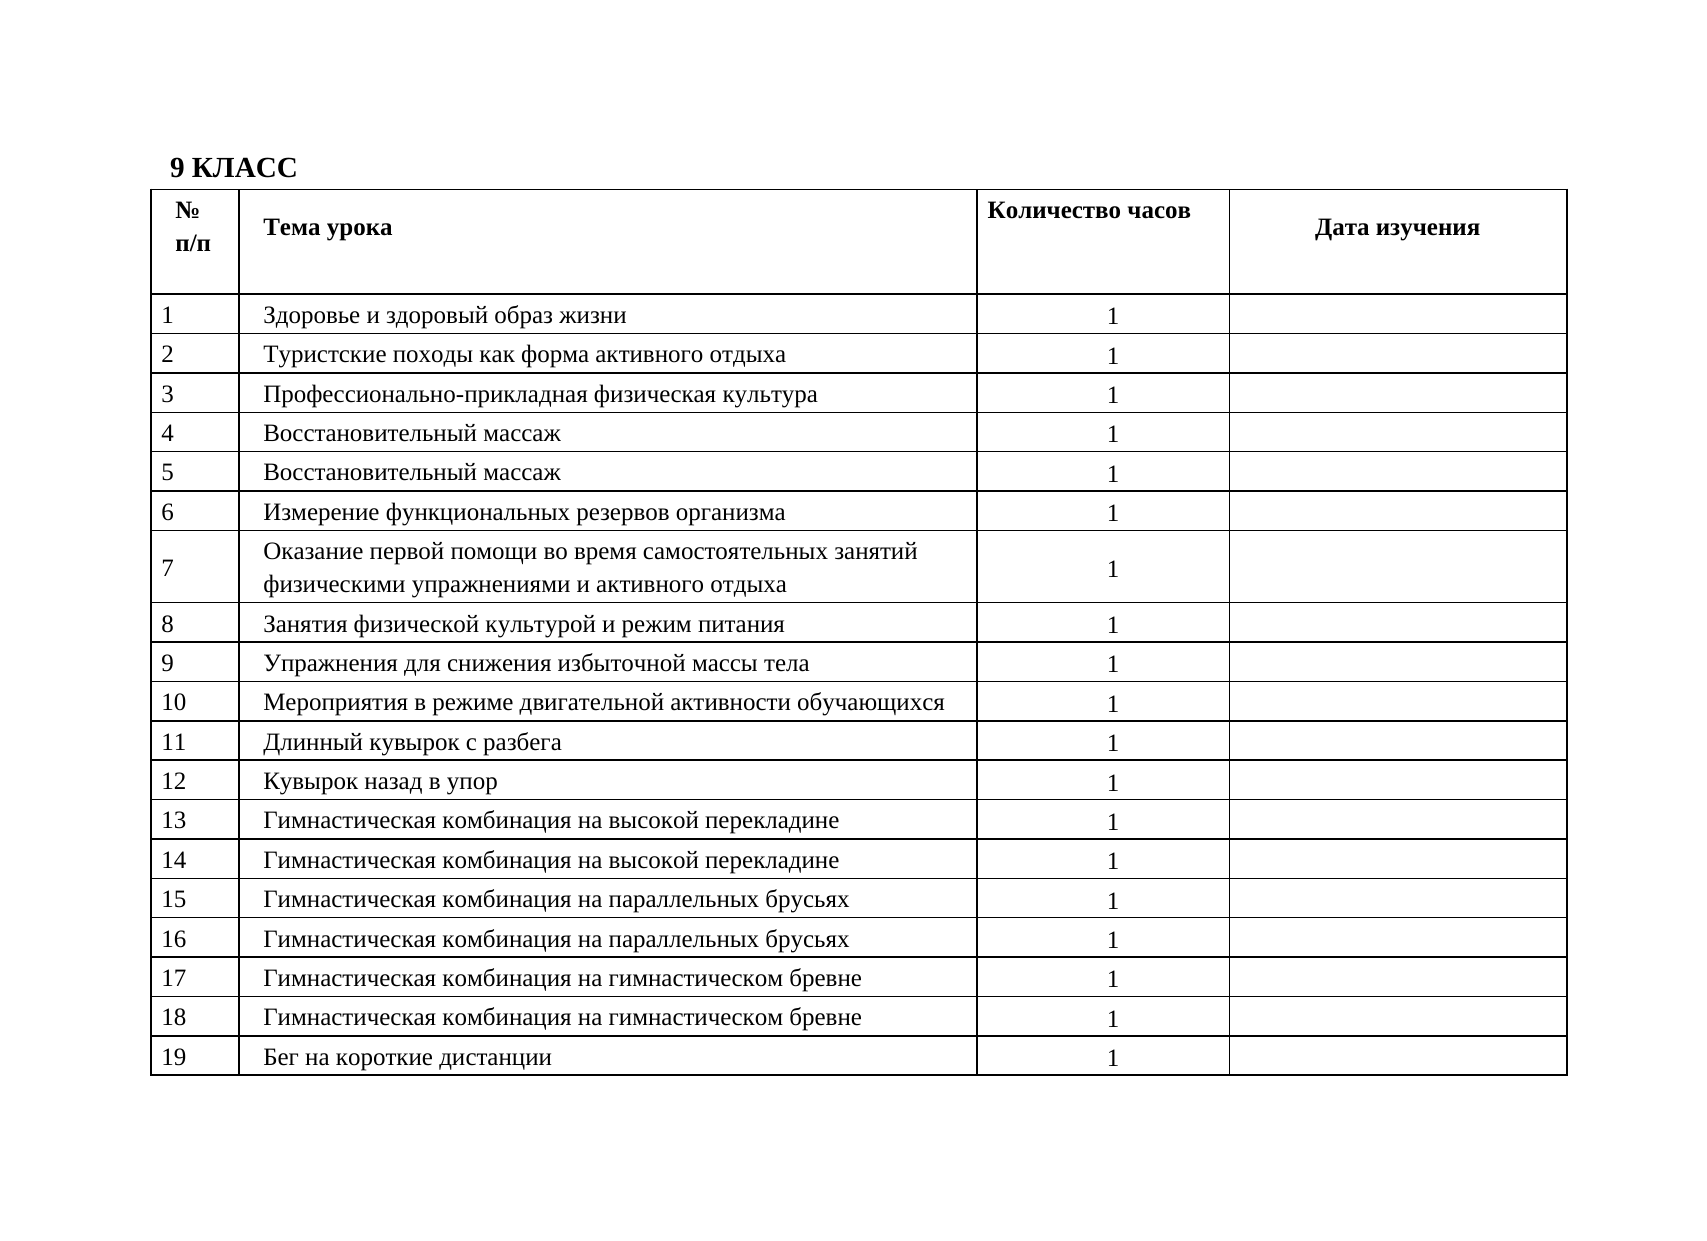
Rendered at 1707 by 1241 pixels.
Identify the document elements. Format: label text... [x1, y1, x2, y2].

table_cell 9 [152, 643, 238, 681]
table_cell 12 [152, 761, 238, 799]
table_cell Длинный кувырок с разбега [240, 722, 976, 759]
table_cell 1 [978, 643, 1229, 681]
table_cell [1230, 840, 1566, 877]
table_cell [1230, 643, 1566, 681]
table_cell 10 [152, 682, 238, 720]
table_cell Гимнастическая комбинация на параллельных брусьях [240, 918, 976, 956]
table_cell 1 [978, 334, 1229, 372]
table_cell 1 [978, 918, 1229, 956]
table_cell 5 [152, 452, 238, 490]
text 9 КЛАСС [162, 150, 1557, 183]
table_cell 19 [152, 1037, 238, 1074]
table_cell 3 [152, 374, 238, 411]
table_cell 18 [152, 997, 238, 1035]
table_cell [240, 1037, 976, 1074]
table_cell Гимнастическая комбинация на гимнастическом бревне [240, 958, 976, 996]
table_cell Восстановительный массаж [240, 413, 976, 451]
table_header Тема урока [240, 190, 976, 293]
table_cell Мероприятия в режиме двигательной активности обучающихся [240, 682, 976, 720]
table_cell [1230, 603, 1566, 641]
table_cell [1230, 374, 1566, 411]
table_cell 1 [978, 1037, 1229, 1074]
table_header № п/п [152, 190, 238, 293]
table_cell 1 [978, 603, 1229, 641]
table_cell 14 [152, 840, 238, 877]
table_cell 8 [152, 603, 238, 641]
table_cell 15 [152, 879, 238, 917]
table_cell 4 [152, 413, 238, 451]
table_header Количество часов [978, 190, 1229, 293]
table_cell 1 [978, 840, 1229, 877]
table_cell 1 [978, 531, 1229, 602]
table_cell [1230, 879, 1566, 917]
table_cell 1 [978, 295, 1229, 333]
table_cell 1 [978, 452, 1229, 490]
table_cell Кувырок назад в упор [240, 761, 976, 799]
table_cell Туристские походы как форма активного отдыха [240, 334, 976, 372]
table_cell 2 [152, 334, 238, 372]
table_cell 1 [978, 997, 1229, 1035]
table_cell Гимнастическая комбинация на высокой перекладине [240, 800, 976, 838]
table_cell Восстановительный массаж [240, 452, 976, 490]
table_cell Гимнастическая комбинация на параллельных брусьях [240, 879, 976, 917]
table_cell Упражнения для снижения избыточной массы тела [240, 643, 976, 681]
table_cell 16 [152, 918, 238, 956]
table_cell Гимнастическая комбинация на высокой перекладине [240, 840, 976, 877]
table_cell Оказание первой помощи во время самостоятельных занятий физическими упражнениями и активного отдыха [240, 531, 976, 602]
table_cell [1230, 492, 1566, 529]
table_cell 6 [152, 492, 238, 529]
table_cell [1230, 997, 1566, 1035]
table_cell [1230, 918, 1566, 956]
table_cell 11 [152, 722, 238, 759]
table_cell Гимнастическая комбинация на гимнастическом бревне [240, 997, 976, 1035]
table_cell [1230, 452, 1566, 490]
table_cell [1230, 761, 1566, 799]
table_cell Измерение функциональных резервов организма [240, 492, 976, 529]
table_cell [1230, 413, 1566, 451]
table_cell 1 [152, 295, 238, 333]
table_cell 1 [978, 958, 1229, 996]
table_cell 1 [978, 800, 1229, 838]
table_cell 13 [152, 800, 238, 838]
table_cell Занятия физической культурой и режим питания [240, 603, 976, 641]
table_cell [1230, 295, 1566, 333]
table_cell 1 [978, 492, 1229, 529]
table_cell [1230, 682, 1566, 720]
table_cell Профессионально-прикладная физическая культура [240, 374, 976, 411]
table_cell [1230, 800, 1566, 838]
table_cell 1 [978, 879, 1229, 917]
table_cell 1 [978, 374, 1229, 411]
table_cell [1230, 1037, 1566, 1074]
table_cell 1 [978, 722, 1229, 759]
table_cell Здоровье и здоровый образ жизни [240, 295, 976, 333]
table_cell 17 [152, 958, 238, 996]
table_cell 7 [152, 531, 238, 602]
table_cell 1 [978, 413, 1229, 451]
table_header Дата изучения [1230, 190, 1566, 293]
table_cell [1230, 958, 1566, 996]
table_cell [1230, 531, 1566, 602]
table_cell 1 [978, 761, 1229, 799]
table_cell [1230, 334, 1566, 372]
table_cell [1230, 722, 1566, 759]
table_cell 1 [978, 682, 1229, 720]
